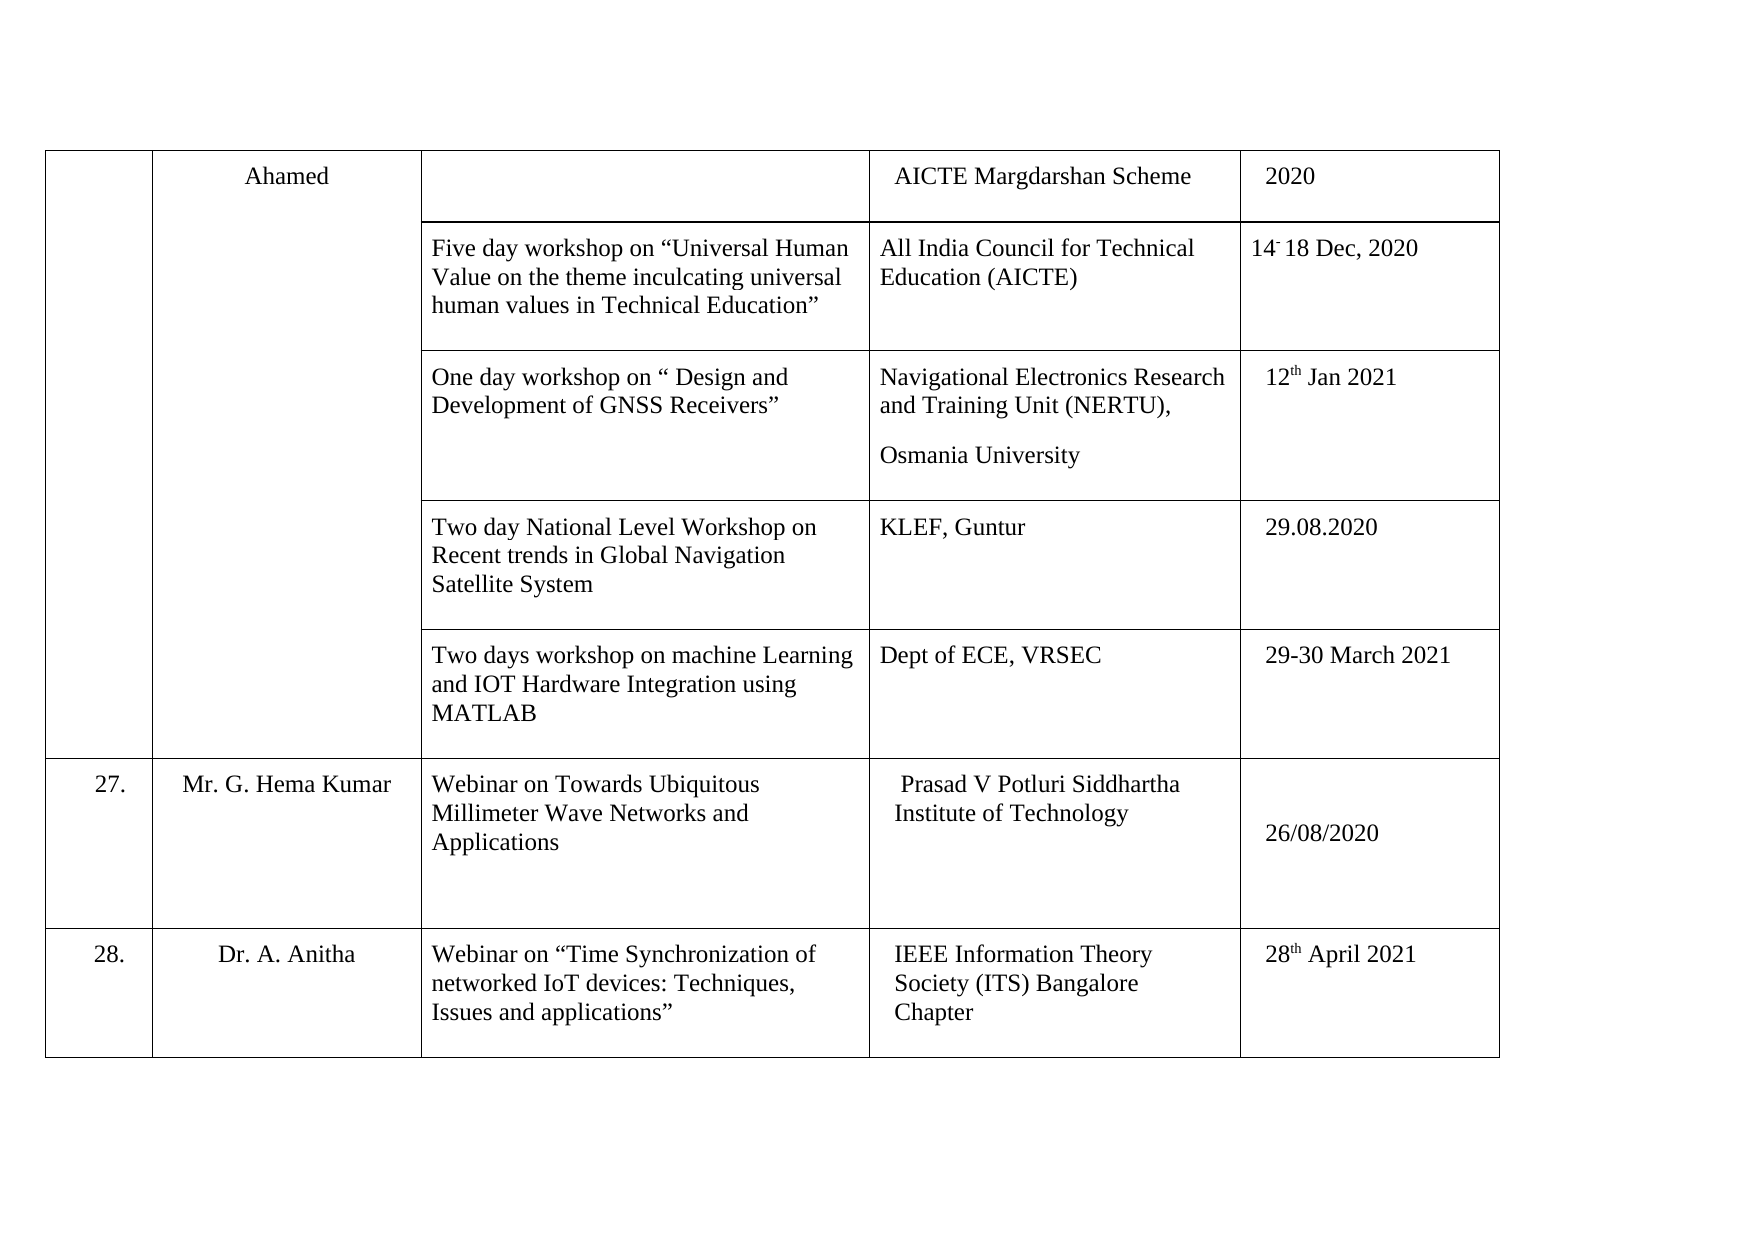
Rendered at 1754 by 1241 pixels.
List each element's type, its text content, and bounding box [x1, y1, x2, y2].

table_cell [870, 151, 1240, 221]
table_cell 29.08.2020 [1241, 501, 1499, 629]
table_cell Two day National Level Workshop on Recent trends in Global Navigation Satellite System [422, 501, 869, 629]
table_cell 26/08/2020 [1241, 759, 1499, 928]
table_cell 12th Jan 2021 [1241, 351, 1499, 500]
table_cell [1241, 151, 1499, 221]
table_cell Two days workshop on machine Learning and IOT Hardware Integration using MATLAB [422, 630, 869, 758]
table_cell Navigational Electronics Research and Training Unit (NERTU), Osmania University [870, 351, 1240, 500]
table_cell [46, 759, 152, 928]
table_cell Dr.Sk. Fayaz Ahamed [153, 151, 421, 758]
table_cell 14- 18 Dec, 2020 [1241, 223, 1499, 350]
table_cell One day workshop on “ Design and Development of GNSS Receivers” [422, 351, 869, 500]
table_cell Dr. A. Anitha [153, 929, 421, 1057]
table_cell [46, 151, 152, 758]
table_cell Prasad V Potluri Siddhartha Institute of Technology [870, 759, 1240, 928]
table_cell Webinar on Towards Ubiquitous Millimeter Wave Networks and Applications [422, 759, 869, 928]
table_cell IEEE Information Theory Society (ITS) Bangalore Chapter [870, 929, 1240, 1057]
table_cell 28th April 2021 [1241, 929, 1499, 1057]
table_cell [46, 929, 152, 1057]
table_cell All India Council for Technical Education (AICTE) [870, 223, 1240, 350]
table_cell Mr. G. Hema Kumar [153, 759, 421, 928]
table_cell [422, 151, 869, 221]
table_cell KLEF, Guntur [870, 501, 1240, 629]
table_cell 29-30 March 2021 [1241, 630, 1499, 758]
table_cell Five day workshop on “Universal Human Value on the theme inculcating universal human values in Technical Education” [422, 223, 869, 350]
table_cell Dept of ECE, VRSEC [870, 630, 1240, 758]
table_cell Webinar on “Time Synchronization of networked IoT devices: Techniques, Issues and applications” [422, 929, 869, 1057]
